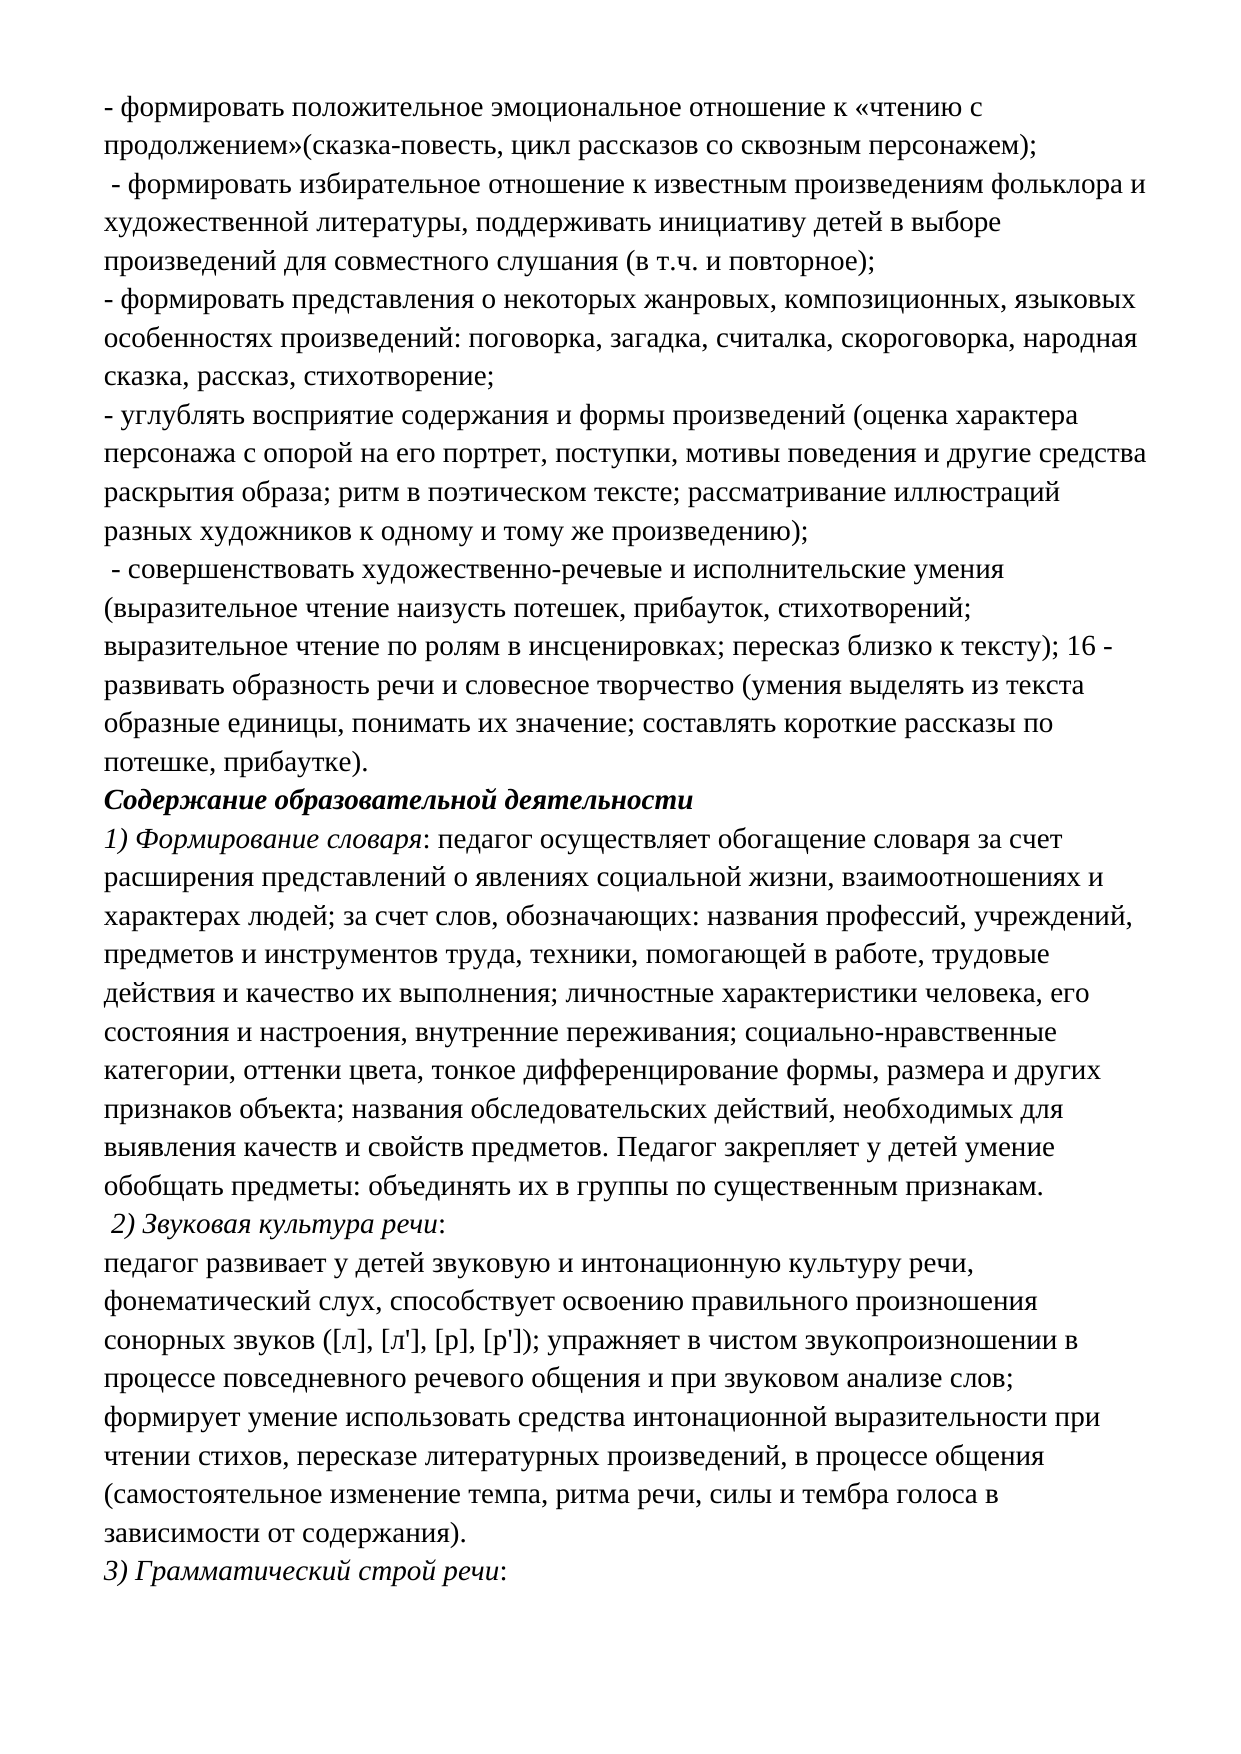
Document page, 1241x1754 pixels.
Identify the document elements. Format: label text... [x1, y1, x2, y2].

text педагог развивает у детей звуковую и интонационную культуру речи, фонематический слух, способствует освоению правильного произношения сонорных звуков ([л], [л'], [р], [р']); упражняет в чистом звукопроизношении в процессе повседневного речевого общения и при звуковом анализе слов; формирует умение использовать средства интонационной выразительности при чтении стихов, пересказе литературных произведений, в процессе общения (самостоятельное изменение темпа, ритма речи, силы и тембра голоса в зависимости от содержания). [103, 1245, 1152, 1548]
text - формировать представления о некоторых жанровых, композиционных, языковых особенностях произведений: поговорка, загадка, считалка, скороговорка, народная сказка, рассказ, стихотворение; [103, 281, 1152, 392]
text - совершенствовать художественно-речевые и исполнительские умения (выразительное чтение наизусть потешек, прибауток, стихотворений; выразительное чтение по ролям в инсценировках; пересказ близко к тексту); 16 - развивать образность речи и словесное творчество (умения выделять из текста образные единицы, понимать их значение; составлять короткие рассказы по потешке, прибаутке). [103, 551, 1152, 777]
text 2) Звуковая культура речи: [103, 1206, 1152, 1240]
text Содержание образовательной деятельности [103, 782, 1152, 816]
text 1) Формирование словаря: педагог осуществляет обогащение словаря за счет расширения представлений о явлениях социальной жизни, взаимоотношениях и характерах людей; за счет слов, обозначающих: названия профессий, учреждений, предметов и инструментов труда, техники, помогающей в работе, трудовые действия и качество их выполнения; личностные характеристики человека, его состояния и настроения, внутренние переживания; социально-нравственные категории, оттенки цвета, тонкое дифференцирование формы, размера и других признаков объекта; названия обследовательских действий, необходимых для выявления качеств и свойств предметов. Педагог закрепляет у детей умение обобщать предметы: объединять их в группы по существенным признакам. [103, 821, 1152, 1201]
text - формировать положительное эмоциональное отношение к «чтению с продолжением»(сказка-повесть, цикл рассказов со сквозным персонажем); [103, 89, 1152, 161]
text - формировать избирательное отношение к известным произведениям фольклора и художественной литературы, поддерживать инициативу детей в выборе произведений для совместного слушания (в т.ч. и повторное); [103, 166, 1152, 276]
text 3) Грамматический строй речи: [103, 1553, 1152, 1587]
text - углублять восприятие содержания и формы произведений (оценка характера персонажа с опорой на его портрет, поступки, мотивы поведения и другие средства раскрытия образа; ритм в поэтическом тексте; рассматривание иллюстраций разных художников к одному и тому же произведению); [103, 397, 1152, 546]
